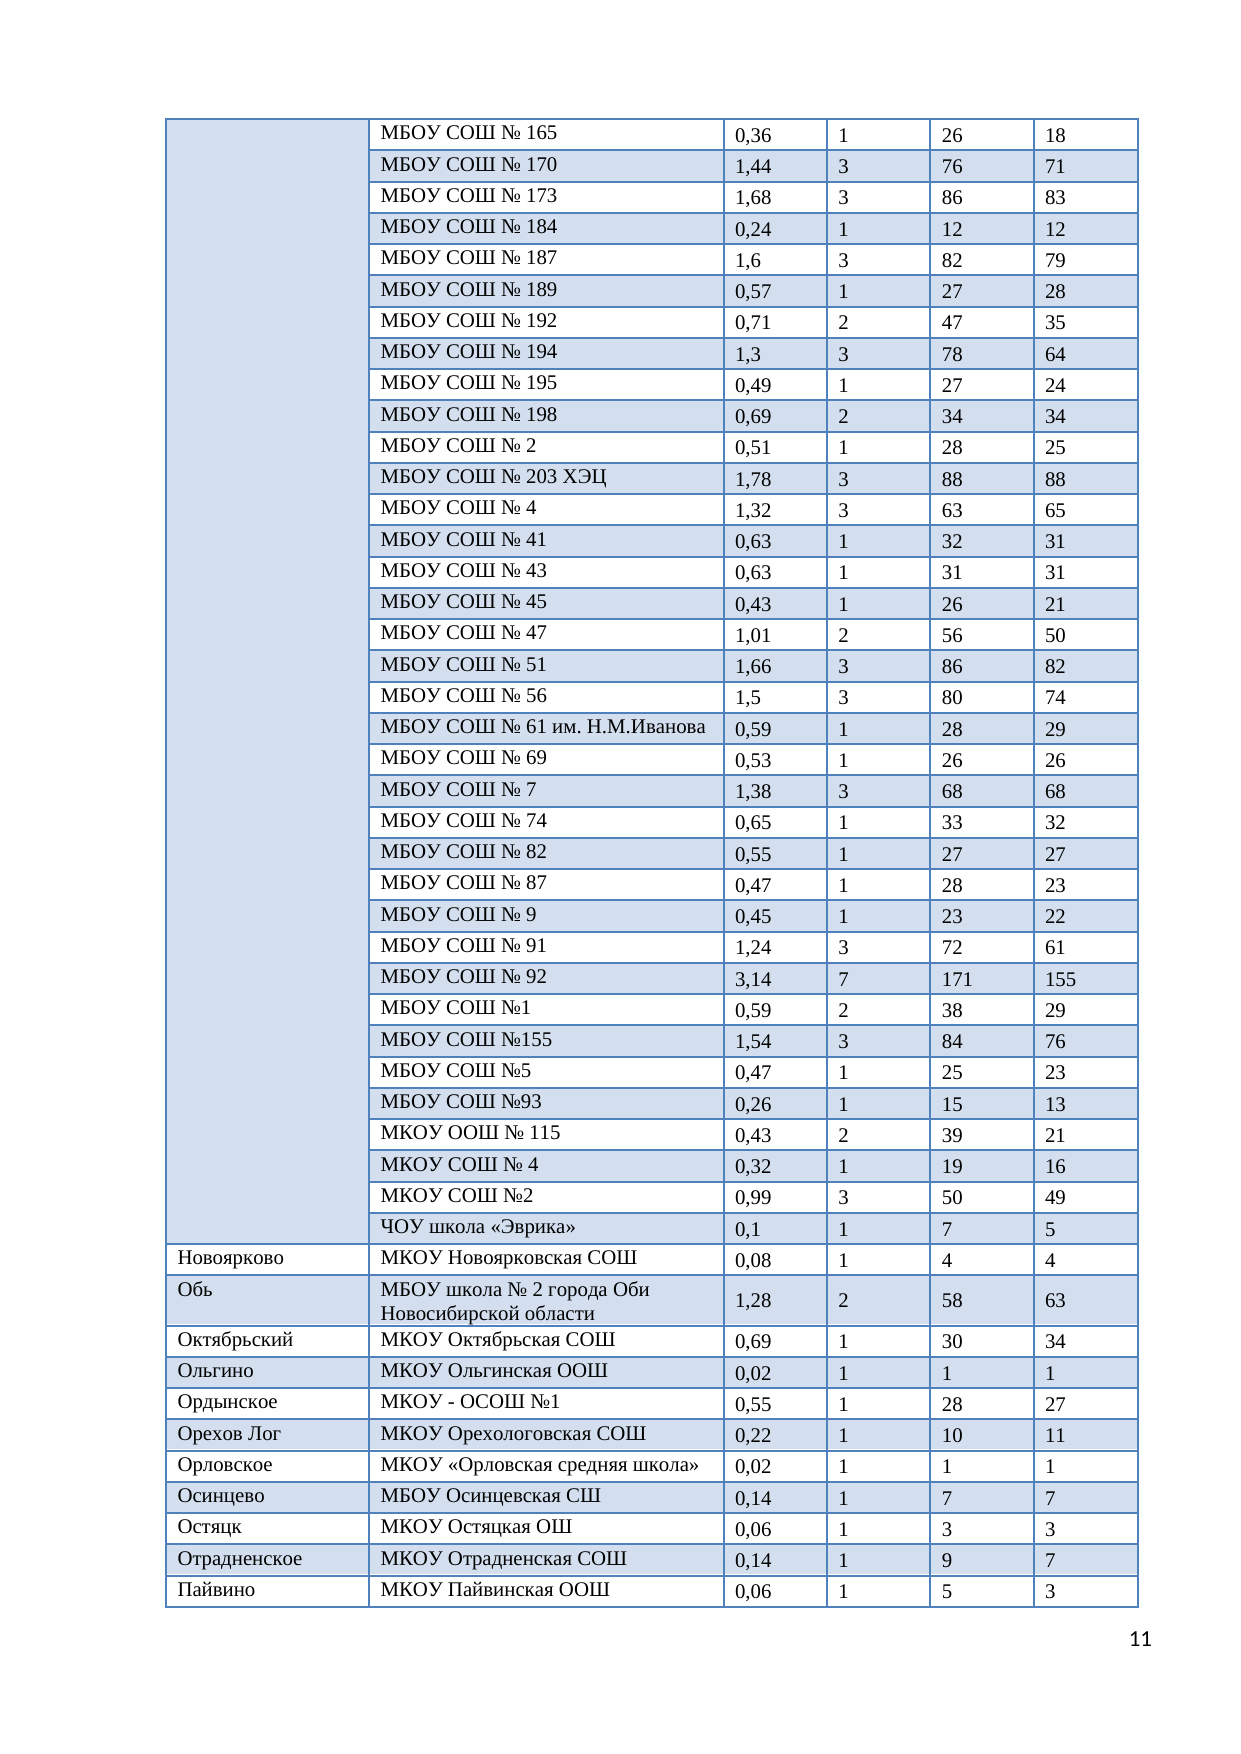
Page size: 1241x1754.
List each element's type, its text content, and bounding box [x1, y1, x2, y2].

table_cell МБОУ СОШ № 187 [370, 245, 723, 274]
table_cell 27 [931, 839, 1033, 868]
table_cell 12 [1035, 214, 1137, 243]
table_cell 0,59 [725, 714, 826, 743]
table_cell 76 [931, 151, 1033, 181]
table_cell МКОУ Новоярковская СОШ [370, 1245, 723, 1274]
table_cell Ордынское [167, 1389, 368, 1418]
table_cell МКОУ Остяцкая ОШ [370, 1514, 723, 1543]
table_cell 3 [828, 683, 929, 712]
table_cell 86 [931, 651, 1033, 681]
table_cell 32 [931, 526, 1033, 556]
table_cell Новоярково [167, 1245, 368, 1274]
table_cell 1 [828, 1245, 929, 1274]
table_cell 1 [828, 1389, 929, 1418]
table_cell МБОУ СОШ №5 [370, 1058, 723, 1087]
table_cell МБОУ СОШ № 41 [370, 526, 723, 556]
table_cell 0,65 [725, 808, 826, 837]
table_cell Пайвино [167, 1577, 368, 1606]
table_cell 27 [931, 370, 1033, 399]
table_cell 1,3 [725, 339, 826, 368]
table_cell Октябрьский [167, 1327, 368, 1356]
table_cell 1,6 [725, 245, 826, 274]
table_cell МБОУ СОШ № 7 [370, 776, 723, 806]
table_cell 0,69 [725, 401, 826, 431]
table_cell 0,43 [725, 589, 826, 618]
table_cell 1 [828, 370, 929, 399]
table_cell 34 [931, 401, 1033, 431]
table_cell 3 [828, 245, 929, 274]
table_cell 1,54 [725, 1026, 826, 1056]
table_cell 88 [931, 464, 1033, 493]
table_cell МБОУ СОШ № 165 [370, 120, 723, 149]
table_cell 0,63 [725, 526, 826, 556]
table_cell МБОУ СОШ № 194 [370, 339, 723, 368]
table_cell 72 [931, 933, 1033, 962]
table_cell 4 [931, 1245, 1033, 1274]
table_cell 28 [931, 714, 1033, 743]
table_cell 7 [1035, 1545, 1137, 1574]
table_cell 31 [931, 558, 1033, 587]
table_cell 31 [1035, 526, 1137, 556]
table_cell 63 [931, 495, 1033, 524]
table_cell 86 [931, 183, 1033, 212]
table_cell 31 [1035, 558, 1137, 587]
table_cell МБОУ СОШ №155 [370, 1026, 723, 1056]
table_cell МБОУ СОШ № 69 [370, 745, 723, 774]
table_cell МБОУ СОШ № 184 [370, 214, 723, 243]
table_cell 3,14 [725, 964, 826, 993]
table_cell 0,08 [725, 1245, 826, 1274]
table_cell МБОУ СОШ № 82 [370, 839, 723, 868]
table_cell 27 [1035, 839, 1137, 868]
table_cell 7 [931, 1483, 1033, 1512]
table_cell 10 [931, 1420, 1033, 1449]
table_cell 1 [828, 1452, 929, 1481]
table_cell МКОУ - ОСОШ №1 [370, 1389, 723, 1418]
table_cell МКОУ СОШ № 4 [370, 1151, 723, 1181]
table_cell МКОУ «Орловская средняя школа» [370, 1452, 723, 1481]
table_cell 27 [931, 276, 1033, 306]
table_cell МБОУ СОШ № 92 [370, 964, 723, 993]
table_cell 3 [828, 933, 929, 962]
table_cell МКОУ Отрадненская СОШ [370, 1545, 723, 1574]
table_cell Ольгино [167, 1358, 368, 1387]
table_cell МКОУ ООШ № 115 [370, 1120, 723, 1149]
table_cell 3 [828, 776, 929, 806]
table_cell 1 [828, 1089, 929, 1118]
table_cell 7 [1035, 1483, 1137, 1512]
table_cell 1 [828, 589, 929, 618]
table_cell 27 [1035, 1389, 1137, 1418]
table_cell 1 [828, 870, 929, 899]
table_cell 0,57 [725, 276, 826, 306]
table_cell 0,63 [725, 558, 826, 587]
table_cell 1 [931, 1452, 1033, 1481]
table_cell 23 [1035, 870, 1137, 899]
table_cell 1,78 [725, 464, 826, 493]
table_cell 21 [1035, 589, 1137, 618]
table_cell 58 [931, 1276, 1033, 1324]
table_cell МБОУ СОШ № 9 [370, 901, 723, 931]
table_cell 78 [931, 339, 1033, 368]
table_cell 0,1 [725, 1214, 826, 1243]
table_cell 25 [1035, 433, 1137, 462]
table_cell МБОУ СОШ № 74 [370, 808, 723, 837]
table_cell 1,68 [725, 183, 826, 212]
table_cell 49 [1035, 1183, 1137, 1212]
table_cell 26 [1035, 745, 1137, 774]
table_cell 3 [828, 151, 929, 181]
table_cell 30 [931, 1327, 1033, 1356]
table_cell 0,55 [725, 1389, 826, 1418]
table_cell МБОУ СОШ № 45 [370, 589, 723, 618]
table_cell 1,01 [725, 620, 826, 649]
table_cell 0,02 [725, 1358, 826, 1387]
table_cell 0,51 [725, 433, 826, 462]
table_cell 50 [931, 1183, 1033, 1212]
table_cell Орехов Лог [167, 1420, 368, 1449]
table_cell 1 [828, 276, 929, 306]
table_cell 1 [1035, 1358, 1137, 1387]
table_cell 34 [1035, 401, 1137, 431]
table_cell 1 [828, 1358, 929, 1387]
table_cell Осинцево [167, 1483, 368, 1512]
table_cell МБОУ СОШ № 56 [370, 683, 723, 712]
table_cell 63 [1035, 1276, 1137, 1324]
table_cell 0,22 [725, 1420, 826, 1449]
table_cell МБОУ школа № 2 города Оби Новосибирской области [370, 1276, 723, 1324]
table_cell Обь [167, 1276, 368, 1324]
table_cell 0,14 [725, 1483, 826, 1512]
table_cell Отрадненское [167, 1545, 368, 1574]
table_cell 1 [828, 1058, 929, 1087]
table_cell 2 [828, 995, 929, 1024]
table_cell 1,28 [725, 1276, 826, 1324]
table_cell 26 [931, 745, 1033, 774]
table_cell 1 [1035, 1452, 1137, 1481]
table_cell 3 [828, 495, 929, 524]
table_cell Остяцк [167, 1514, 368, 1543]
table_cell 7 [828, 964, 929, 993]
table_cell 65 [1035, 495, 1137, 524]
table_cell 1 [828, 526, 929, 556]
table_cell МБОУ СОШ № 61 им. Н.М.Иванова [370, 714, 723, 743]
table_cell 84 [931, 1026, 1033, 1056]
table_cell 64 [1035, 339, 1137, 368]
table_cell 0,36 [725, 120, 826, 149]
table_cell МКОУ СОШ №2 [370, 1183, 723, 1212]
table_cell МБОУ СОШ № 43 [370, 558, 723, 587]
table_cell 3 [828, 1026, 929, 1056]
table_cell 79 [1035, 245, 1137, 274]
table_cell 0,99 [725, 1183, 826, 1212]
table_cell МБОУ СОШ № 87 [370, 870, 723, 899]
table_cell 74 [1035, 683, 1137, 712]
table_cell 11 [1035, 1420, 1137, 1449]
table_cell 1,24 [725, 933, 826, 962]
table_cell 4 [1035, 1245, 1137, 1274]
table_cell МБОУ СОШ № 189 [370, 276, 723, 306]
table_cell 0,26 [725, 1089, 826, 1118]
table_cell МБОУ СОШ №93 [370, 1089, 723, 1118]
table_cell 38 [931, 995, 1033, 1024]
table_cell 2 [828, 1120, 929, 1149]
table_cell 28 [1035, 276, 1137, 306]
table_cell 3 [828, 651, 929, 681]
table_cell 25 [931, 1058, 1033, 1087]
table_cell МБОУ СОШ № 2 [370, 433, 723, 462]
table_cell 1,38 [725, 776, 826, 806]
table_cell 3 [828, 1183, 929, 1212]
table_cell МБОУ СОШ № 198 [370, 401, 723, 431]
table_cell 1 [828, 1577, 929, 1606]
table_cell 29 [1035, 714, 1137, 743]
table_cell МБОУ СОШ №1 [370, 995, 723, 1024]
table_cell МБОУ СОШ № 195 [370, 370, 723, 399]
table_cell 155 [1035, 964, 1137, 993]
table_cell 0,32 [725, 1151, 826, 1181]
table_cell 3 [828, 183, 929, 212]
table_cell 82 [931, 245, 1033, 274]
table_cell МКОУ Орехологовская СОШ [370, 1420, 723, 1449]
table_cell 1 [828, 808, 929, 837]
table_cell 15 [931, 1089, 1033, 1118]
table_cell 3 [1035, 1577, 1137, 1606]
table_cell 50 [1035, 620, 1137, 649]
table_cell 0,43 [725, 1120, 826, 1149]
table_cell 0,55 [725, 839, 826, 868]
table_cell 1 [828, 745, 929, 774]
table_cell 24 [1035, 370, 1137, 399]
table_cell 83 [1035, 183, 1137, 212]
table_cell 1 [828, 1483, 929, 1512]
table_cell МБОУ СОШ № 51 [370, 651, 723, 681]
table_cell 1 [828, 901, 929, 931]
table_cell 0,24 [725, 214, 826, 243]
table_cell МКОУ Октябрьская СОШ [370, 1327, 723, 1356]
table_cell 1 [828, 1514, 929, 1543]
table_cell 61 [1035, 933, 1137, 962]
table_cell 26 [931, 589, 1033, 618]
table_cell МБОУ СОШ № 203 ХЭЦ [370, 464, 723, 493]
table_cell 2 [828, 620, 929, 649]
table_cell МБОУ СОШ № 4 [370, 495, 723, 524]
table_cell 22 [1035, 901, 1137, 931]
table_cell 0,53 [725, 745, 826, 774]
table_cell 1 [828, 714, 929, 743]
table_cell 76 [1035, 1026, 1137, 1056]
table_cell 1 [828, 1420, 929, 1449]
table_cell 0,49 [725, 370, 826, 399]
table_cell 0,47 [725, 870, 826, 899]
table_cell 0,45 [725, 901, 826, 931]
table_cell 26 [931, 120, 1033, 149]
table_cell 0,71 [725, 308, 826, 337]
table_cell 1,5 [725, 683, 826, 712]
table_cell 1 [828, 558, 929, 587]
table_cell 21 [1035, 1120, 1137, 1149]
table_cell 29 [1035, 995, 1137, 1024]
table_cell 47 [931, 308, 1033, 337]
table_cell 7 [931, 1214, 1033, 1243]
table_cell 1,44 [725, 151, 826, 181]
table_cell 28 [931, 1389, 1033, 1418]
table_cell 2 [828, 401, 929, 431]
table_cell 0,69 [725, 1327, 826, 1356]
table_cell 0,02 [725, 1452, 826, 1481]
table_cell 16 [1035, 1151, 1137, 1181]
table_cell 5 [1035, 1214, 1137, 1243]
table_cell 0,47 [725, 1058, 826, 1087]
table_cell 0,06 [725, 1514, 826, 1543]
table_cell 0,14 [725, 1545, 826, 1574]
table_cell 13 [1035, 1089, 1137, 1118]
table_cell 1 [828, 120, 929, 149]
table_cell 82 [1035, 651, 1137, 681]
table_cell 23 [1035, 1058, 1137, 1087]
table_cell 3 [931, 1514, 1033, 1543]
table_cell 39 [931, 1120, 1033, 1149]
table_cell 80 [931, 683, 1033, 712]
table_cell 34 [1035, 1327, 1137, 1356]
table_cell 35 [1035, 308, 1137, 337]
table_cell МБОУ Осинцевская СШ [370, 1483, 723, 1512]
table_cell МБОУ СОШ № 170 [370, 151, 723, 181]
table_cell 1 [828, 214, 929, 243]
table_cell 28 [931, 870, 1033, 899]
table_cell 18 [1035, 120, 1137, 149]
table_cell 1 [828, 839, 929, 868]
table_cell МБОУ СОШ № 192 [370, 308, 723, 337]
table_cell МБОУ СОШ № 173 [370, 183, 723, 212]
table_cell 1,66 [725, 651, 826, 681]
table_cell 23 [931, 901, 1033, 931]
table_cell 0,06 [725, 1577, 826, 1606]
table_cell МКОУ Ольгинская ООШ [370, 1358, 723, 1387]
table_cell 68 [931, 776, 1033, 806]
table_cell 19 [931, 1151, 1033, 1181]
table_cell 171 [931, 964, 1033, 993]
table_cell 1,32 [725, 495, 826, 524]
table_cell 68 [1035, 776, 1137, 806]
table_cell 1 [828, 1151, 929, 1181]
table_cell 3 [828, 339, 929, 368]
table_cell 71 [1035, 151, 1137, 181]
table_cell 0,59 [725, 995, 826, 1024]
table_cell 3 [828, 464, 929, 493]
table_cell 12 [931, 214, 1033, 243]
table_cell 2 [828, 1276, 929, 1324]
table_cell МБОУ СОШ № 47 [370, 620, 723, 649]
table_cell 1 [828, 1545, 929, 1574]
table_cell МБОУ СОШ № 91 [370, 933, 723, 962]
table_cell 28 [931, 433, 1033, 462]
table_cell 1 [931, 1358, 1033, 1387]
table_cell 9 [931, 1545, 1033, 1574]
table_cell 3 [1035, 1514, 1137, 1543]
table_cell Орловское [167, 1452, 368, 1481]
table_cell 1 [828, 433, 929, 462]
table_cell 33 [931, 808, 1033, 837]
table_cell МКОУ Пайвинская ООШ [370, 1577, 723, 1606]
table_cell 2 [828, 308, 929, 337]
table_cell 1 [828, 1327, 929, 1356]
table_cell ЧОУ школа «Эврика» [370, 1214, 723, 1243]
table_cell 32 [1035, 808, 1137, 837]
table_cell 88 [1035, 464, 1137, 493]
table_cell 5 [931, 1577, 1033, 1606]
table_cell 56 [931, 620, 1033, 649]
table_cell 1 [828, 1214, 929, 1243]
